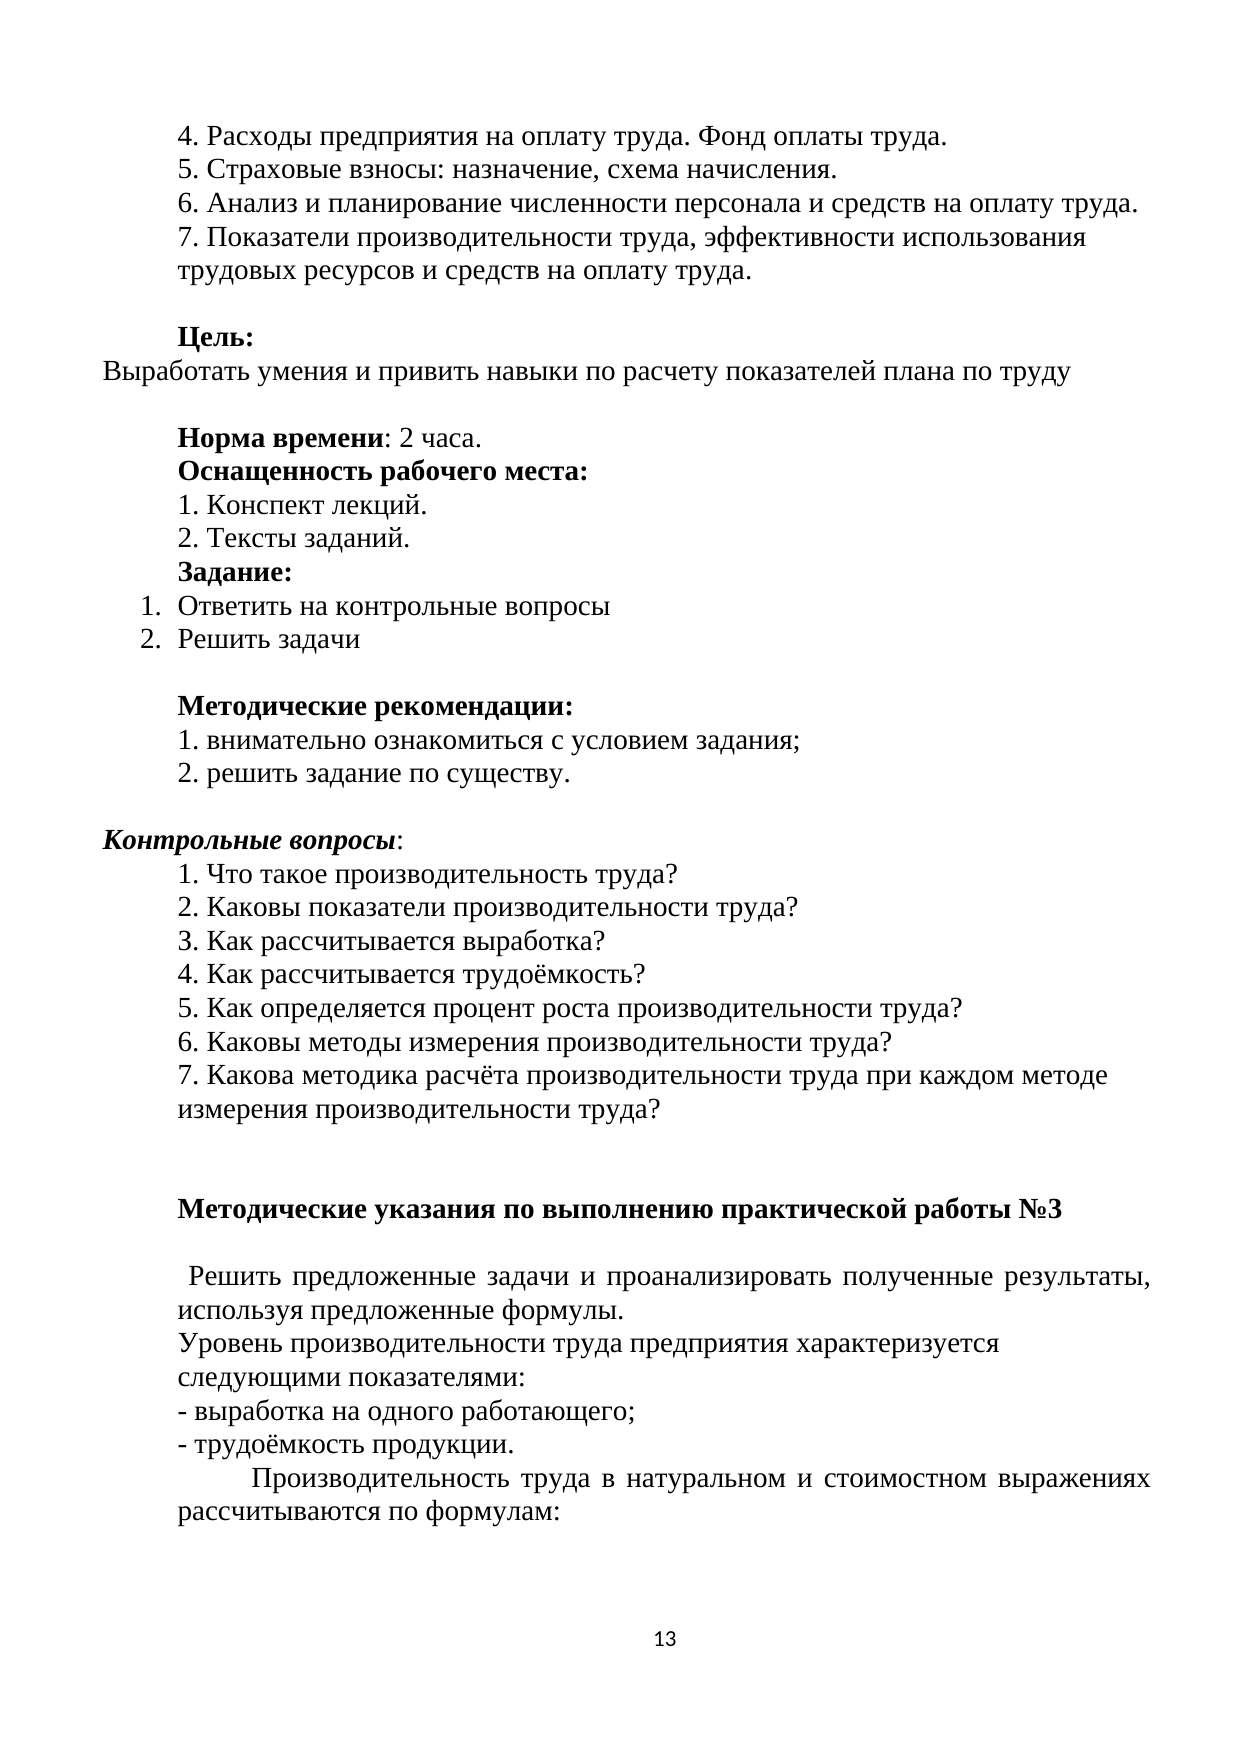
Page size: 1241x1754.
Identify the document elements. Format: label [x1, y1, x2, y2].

table_header [166, 118, 1163, 1560]
